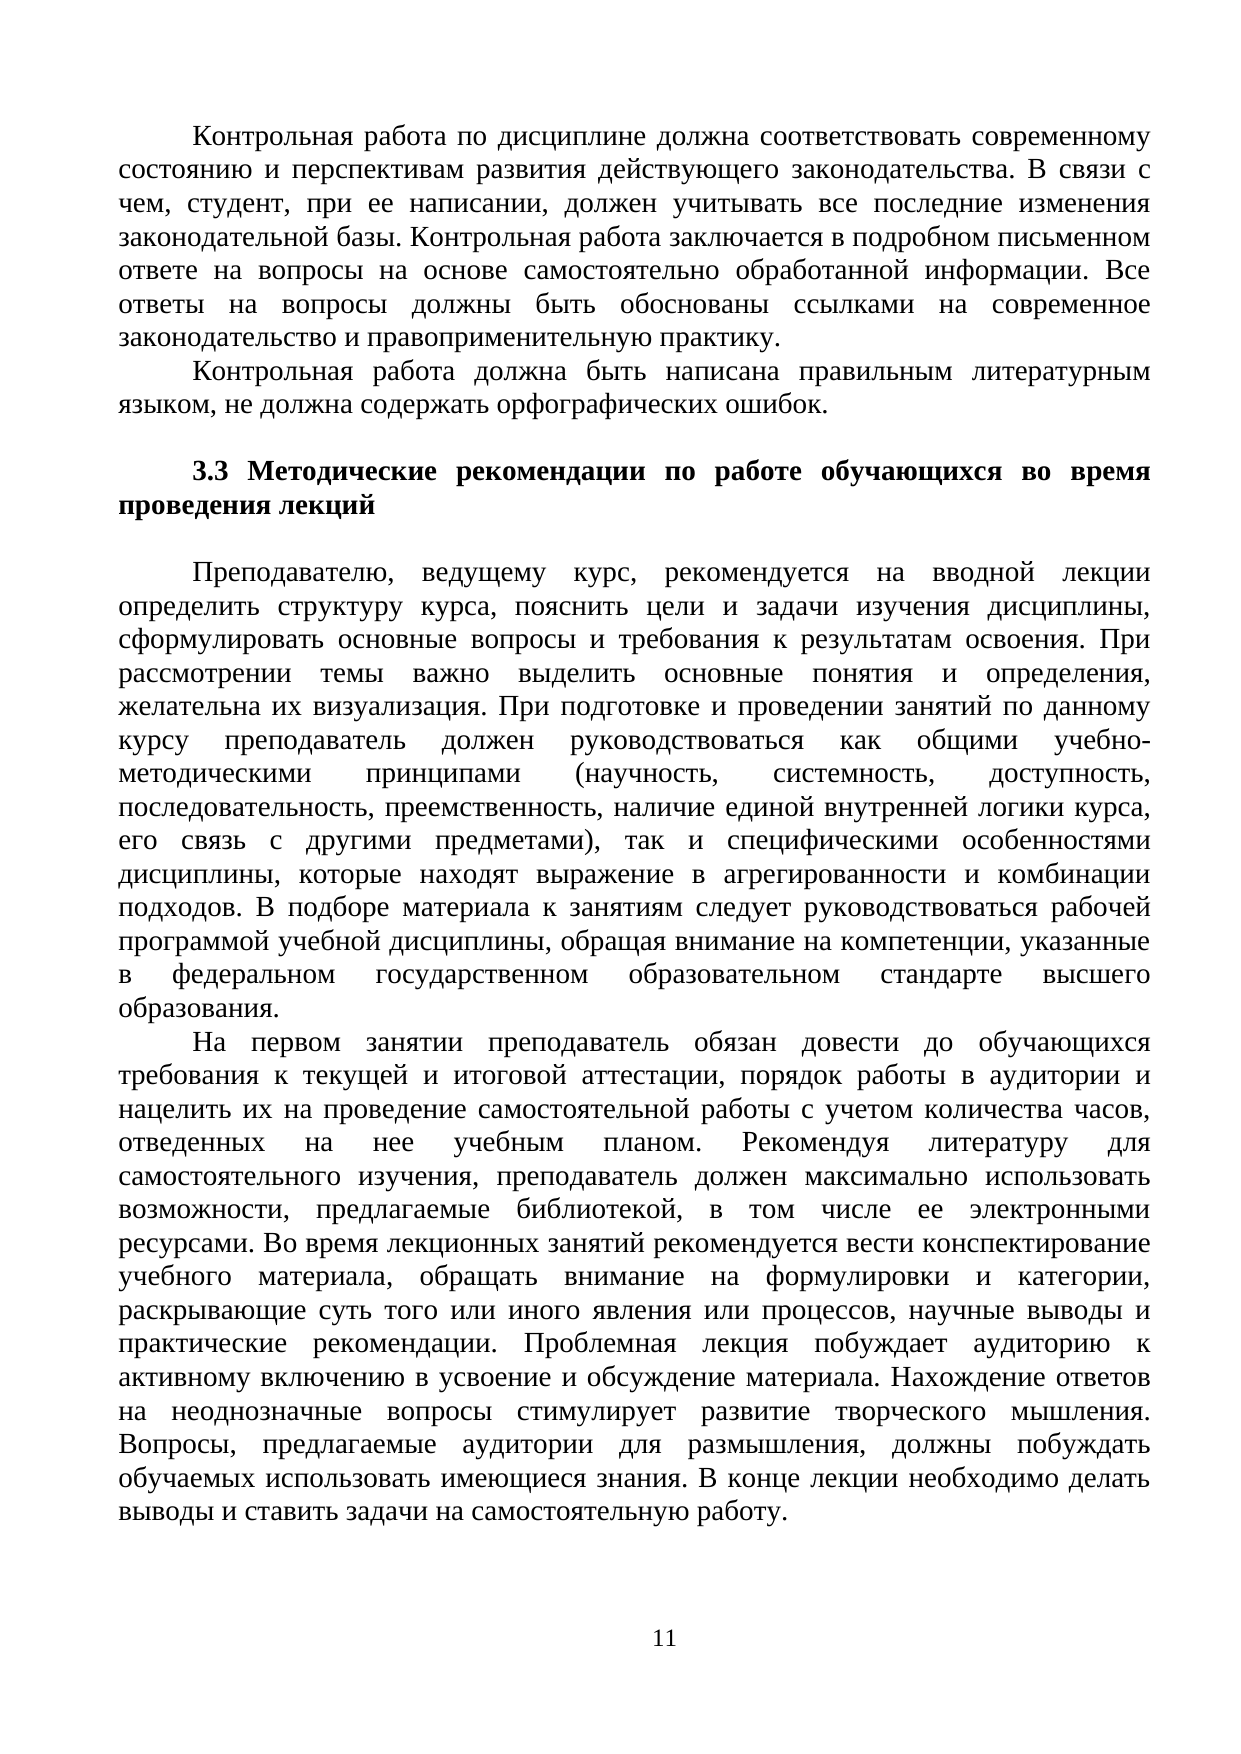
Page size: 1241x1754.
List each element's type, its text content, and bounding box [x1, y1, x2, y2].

text Контрольная работа должна быть написана правильным литературным языком, не должна содержать орфографических ошибок. [118, 353, 1152, 420]
text На первом занятии преподаватель обязан довести до обучающихся требования к текущей и итоговой аттестации, порядок работы в аудитории и нацелить их на проведение самостоятельной работы с учетом количества часов, отведенных на нее учебным планом. Рекомендуя литературу для самостоятельного изучения, преподаватель должен максимально использовать возможности, предлагаемые библиотекой, в том числе ее электронными ресурсами. Во время лекционных занятий рекомендуется вести конспектирование учебного материала, обращать внимание на формулировки и категории, раскрывающие суть того или иного явления или процессов, научные выводы и практические рекомендации. Проблемная лекция побуждает аудиторию к активному включению в усвоение и обсуждение материала. Нахождение ответов на неоднозначные вопросы стимулирует развитие творческого мышления. Вопросы, предлагаемые аудитории для размышления, должны побуждать обучаемых использовать имеющиеся знания. В конце лекции необходимо делать выводы и ставить задачи на самостоятельную работу. [118, 1024, 1152, 1527]
text Преподавателю, ведущему курс, рекомендуется на вводной лекции определить структуру курса, пояснить цели и задачи изучения дисциплины, сформулировать основные вопросы и требования к результатам освоения. При рассмотрении темы важно выделить основные понятия и определения, желательна их визуализация. При подготовке и проведении занятий по данному курсу преподаватель должен руководствоваться как общими учебно-методическими принципами (научность, системность, доступность, последовательность, преемственность, наличие единой внутренней логики курса, его связь с другими предметами), так и специфическими особенностями дисциплины, которые находят выражение в агрегированности и комбинации подходов. В подборе материала к занятиям следует руководствоваться рабочей программой учебной дисциплины, обращая внимание на компетенции, указанные в федеральном государственном образовательном стандарте высшего образования. [118, 554, 1152, 1024]
text Контрольная работа по дисциплине должна соответствовать современному состоянию и перспективам развития действующего законодательства. В связи с чем, студент, при ее написании, должен учитывать все последние изменения законодательной базы. Контрольная работа заключается в подробном письменном ответе на вопросы на основе самостоятельно обработанной информации. Все ответы на вопросы должны быть обоснованы ссылками на современное законодательство и правоприменительную практику. [118, 118, 1152, 353]
text 3.3 Методические рекомендации по работе обучающихся во время проведения лекций [118, 453, 1152, 521]
